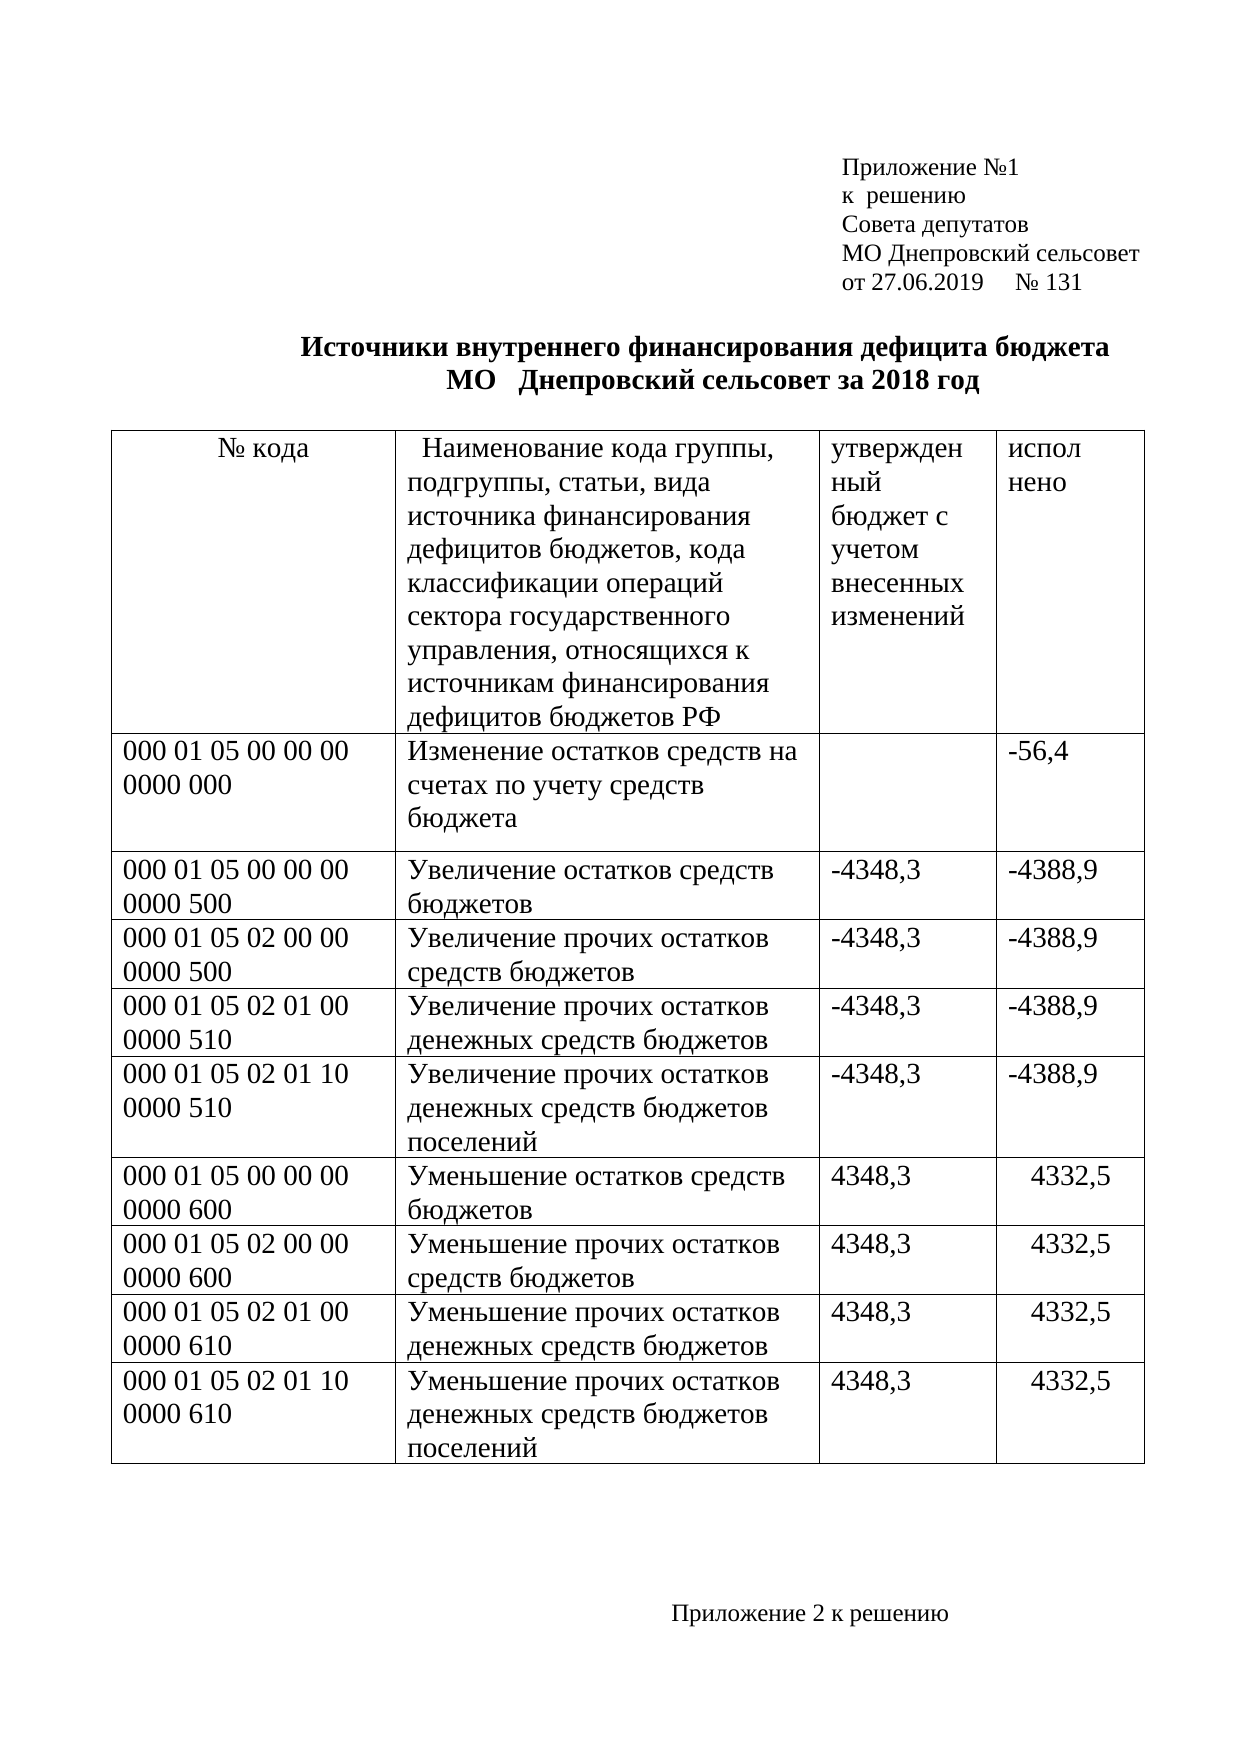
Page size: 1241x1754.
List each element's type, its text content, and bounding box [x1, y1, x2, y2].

text Совета депутатов МО Днепровский сельсовет от 27.06.2019 № 131 [842, 209, 1152, 295]
table_header Источники внутреннего финансирования дефицита бюджета МО Днепровский сельсовет за 2018 год [100, 295, 1229, 1598]
text Приложение №1 к решению [842, 118, 1152, 209]
text Приложение 2 к решению [177, 1598, 1152, 1627]
